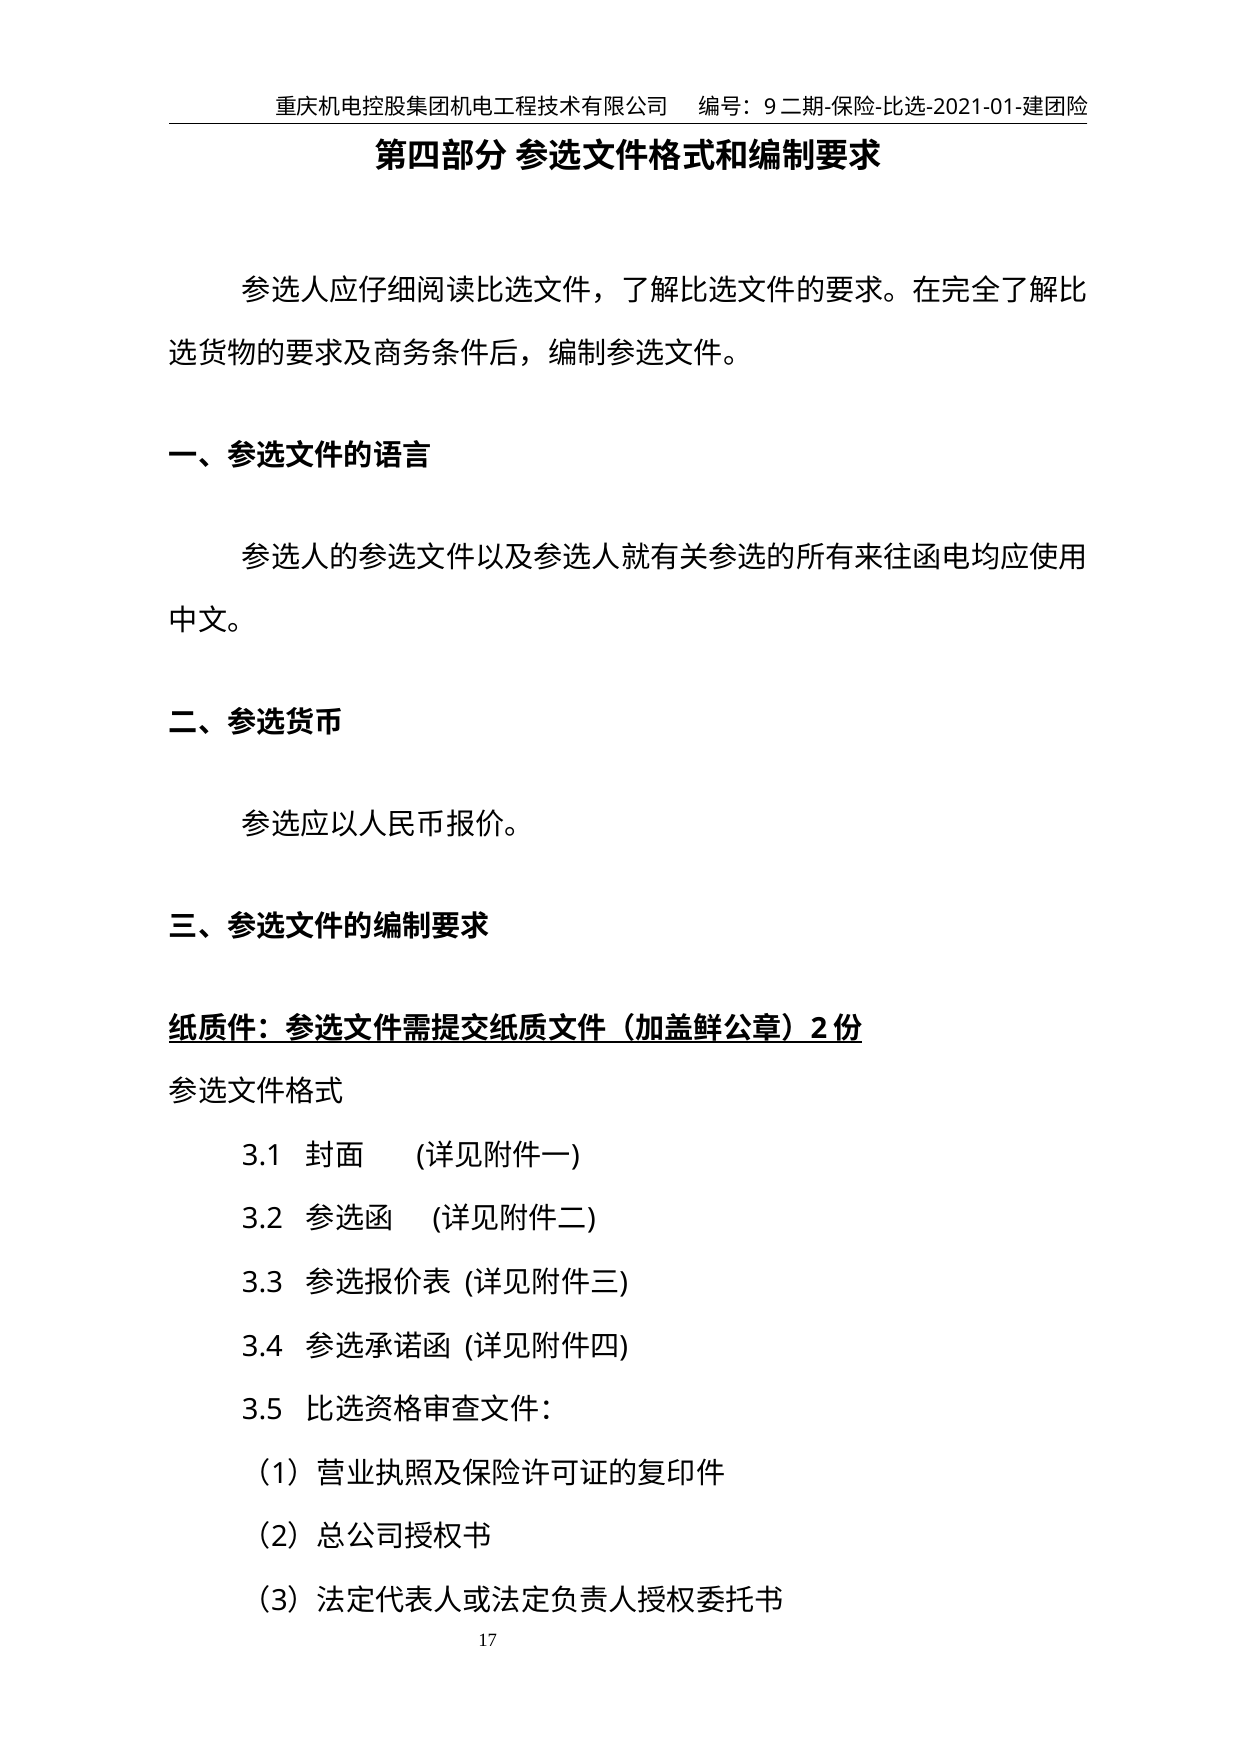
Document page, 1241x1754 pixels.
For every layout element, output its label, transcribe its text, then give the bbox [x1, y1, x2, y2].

text 3.1 封面 (详见附件一) [169, 1131, 1087, 1174]
text 3.5 比选资格审查文件： [169, 1386, 1087, 1428]
text （2）总公司授权书 [169, 1513, 1087, 1555]
text 参选人的参选文件以及参选人就有关参选的所有来往函电均应使用中文。 [169, 533, 1087, 639]
subtitle 一、参选文件的语言 [169, 420, 1087, 485]
text 3.2 参选函 (详见附件二) [169, 1195, 1087, 1237]
subtitle 三、参选文件的编制要求 [169, 891, 1087, 956]
subtitle 第四部分 参选文件格式和编制要求 [169, 129, 1087, 177]
text 参选应以人民币报价。 [169, 801, 1087, 843]
text 参选人应仔细阅读比选文件，了解比选文件的要求。在完全了解比选货物的要求及商务条件后，编制参选文件。 [169, 266, 1087, 372]
text 3.4 参选承诺函 (详见附件四) [169, 1322, 1087, 1364]
text 3.3 参选报价表 (详见附件三) [169, 1258, 1087, 1301]
text （3）法定代表人或法定负责人授权委托书 [169, 1576, 1087, 1619]
text 参选文件格式 [169, 1068, 1087, 1110]
text （1）营业执照及保险许可证的复印件 [169, 1449, 1087, 1492]
text 纸质件：参选文件需提交纸质文件（加盖鲜公章）2份 [169, 1004, 1087, 1047]
subtitle 二、参选货币 [169, 687, 1087, 752]
